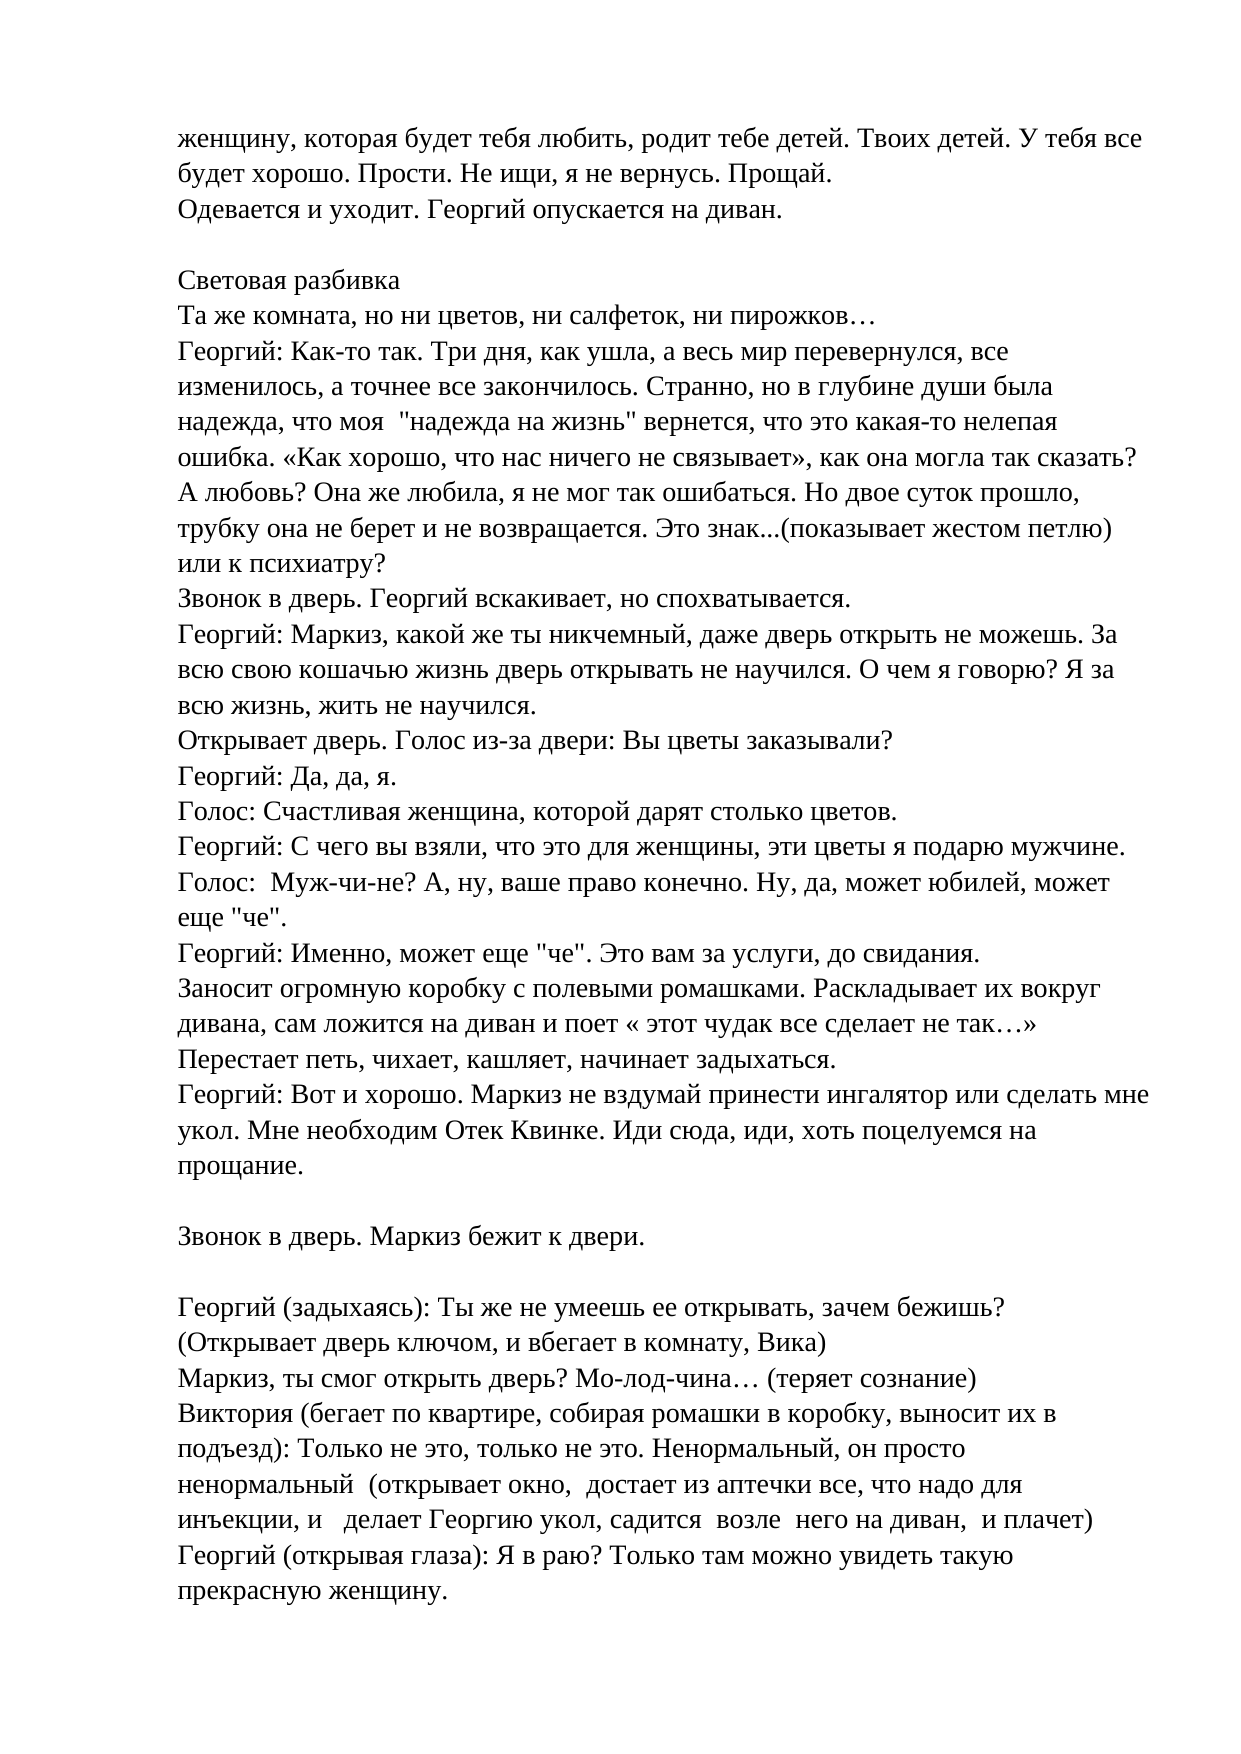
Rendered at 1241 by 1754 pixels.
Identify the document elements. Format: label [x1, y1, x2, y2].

text [177, 118, 1152, 1606]
